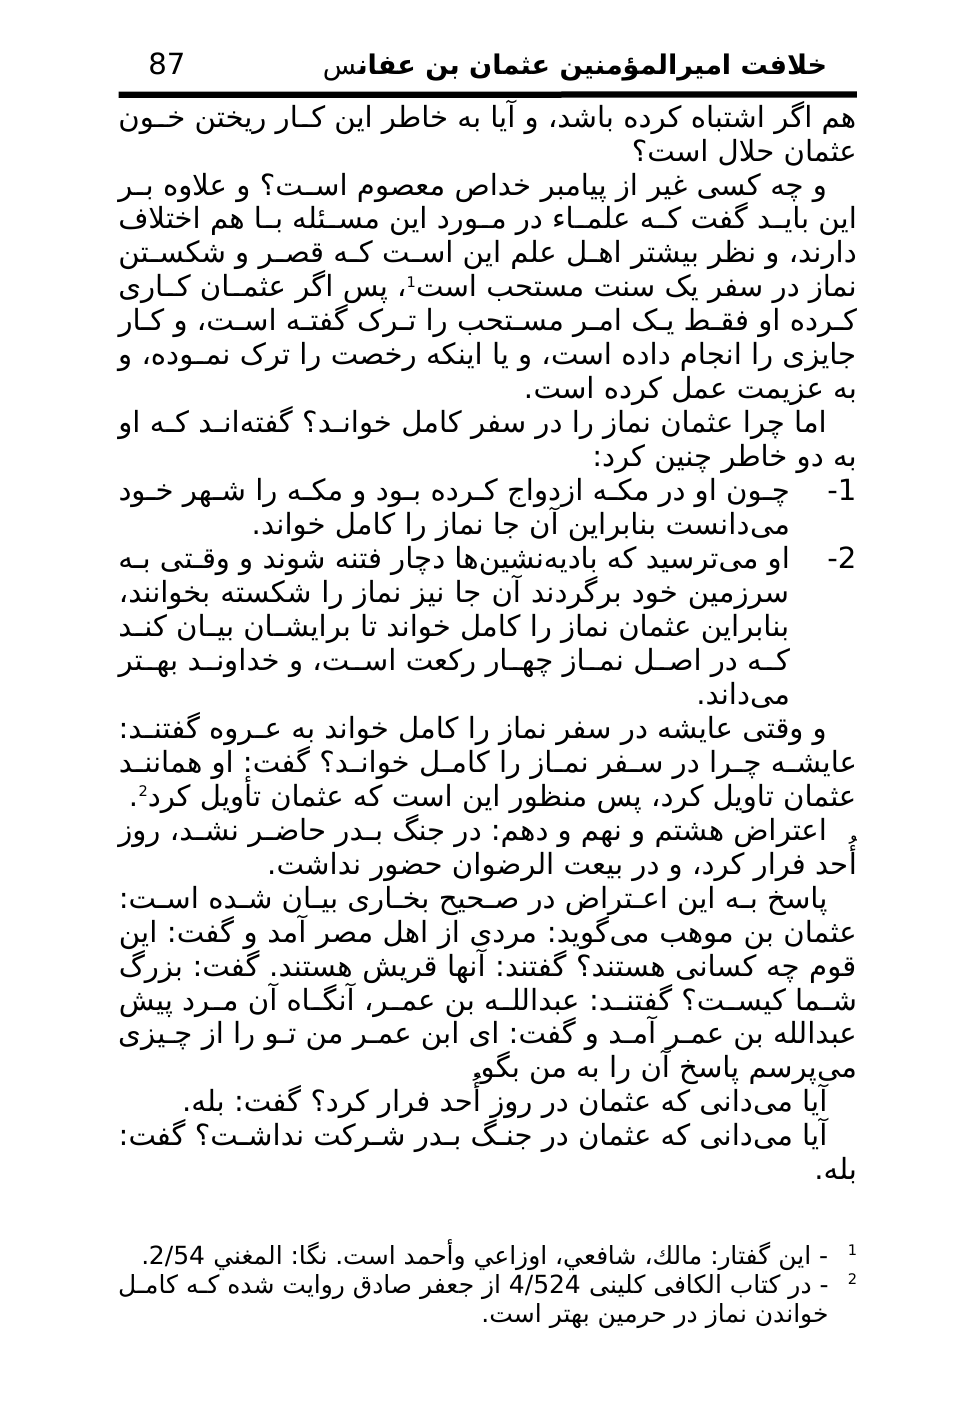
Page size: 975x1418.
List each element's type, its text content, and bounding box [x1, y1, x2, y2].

text آیا می‌دانی که عثمان در روز أُحد فرار کرد؟ گفت: بله. [118, 1085, 857, 1119]
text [118, 100, 857, 168]
text و وقتی عایشه در سفر نماز را کامل خواند به عروه گفتند: عایشه چرا در سفر نماز را کامل خواند؟ گفت: او همانند عثمان تاویل کرد، پس منظور این است که عثمان تأویل کرد. [118, 711, 857, 813]
text پاسخ به این اعتراض در صحیح بخاری بیان شده است: عثمان بن موهب می‌گوید: مردی از اهل مصر آمد و گفت: این قوم چه کسانی هستند؟ گفتند: آنها قریش هستند. گفت: بزرگ شما کیست؟ گفتند: عبدالله بن عمر، آنگاه آن مرد پیش عبدالله بن عمر آمد و گفت: ای ابن عمر من تو را از چیزی می‌پرسم پاسخ آن را به من بگو. [118, 881, 857, 1085]
text و چه کسی غیر از پیامبر خداص معصوم است؟ و علاوه بر این باید گفت که علماء در مورد این مسئله با هم اختلاف دارند، و نظر بیشتر اهل علم این است که قصر و شکستن نماز در سفر یک سنت مستحب است، پس اگر عثمان کاری کرده او فقط یک امر مستحب را ترک گفته است، و کار جایزی را انجام داده است، و یا اینکه رخصت را ترک نموده، و به عزیمت عمل کرده است. [118, 168, 857, 406]
list او می‌ترسید که بادیه‌نشین‌ها دچار فتنه ‌شوند و وقتی به سرزمین خود برگردند آن جا نیز نماز را شکسته بخوانند، بنابراین عثمان نماز را کامل خواند تا برایشان بیان کند که در اصل نماز چهار رکعت است، و خداوند بهتر می‌داند. [118, 541, 827, 711]
text اعتراض هشتم و نهم و دهم: در جنگ بدر حاضر نشد، روز أُحد فرار کرد، و در بیعت الرضوان حضور نداشت. [118, 813, 857, 881]
list چون او در مکه ازدواج کرده بود و مکه را شهر خود می‌دانست بنابراین آن جا نماز را کامل خواند. [118, 473, 827, 541]
text اما چرا عثمان نماز را در سفر کامل خواند؟ گفته‌اند که او به دو خاطر چنین کرد: [118, 406, 857, 473]
text آیا می‌دانی که عثمان در جنگ بدر شرکت نداشت؟ گفت: بله. [118, 1119, 857, 1187]
